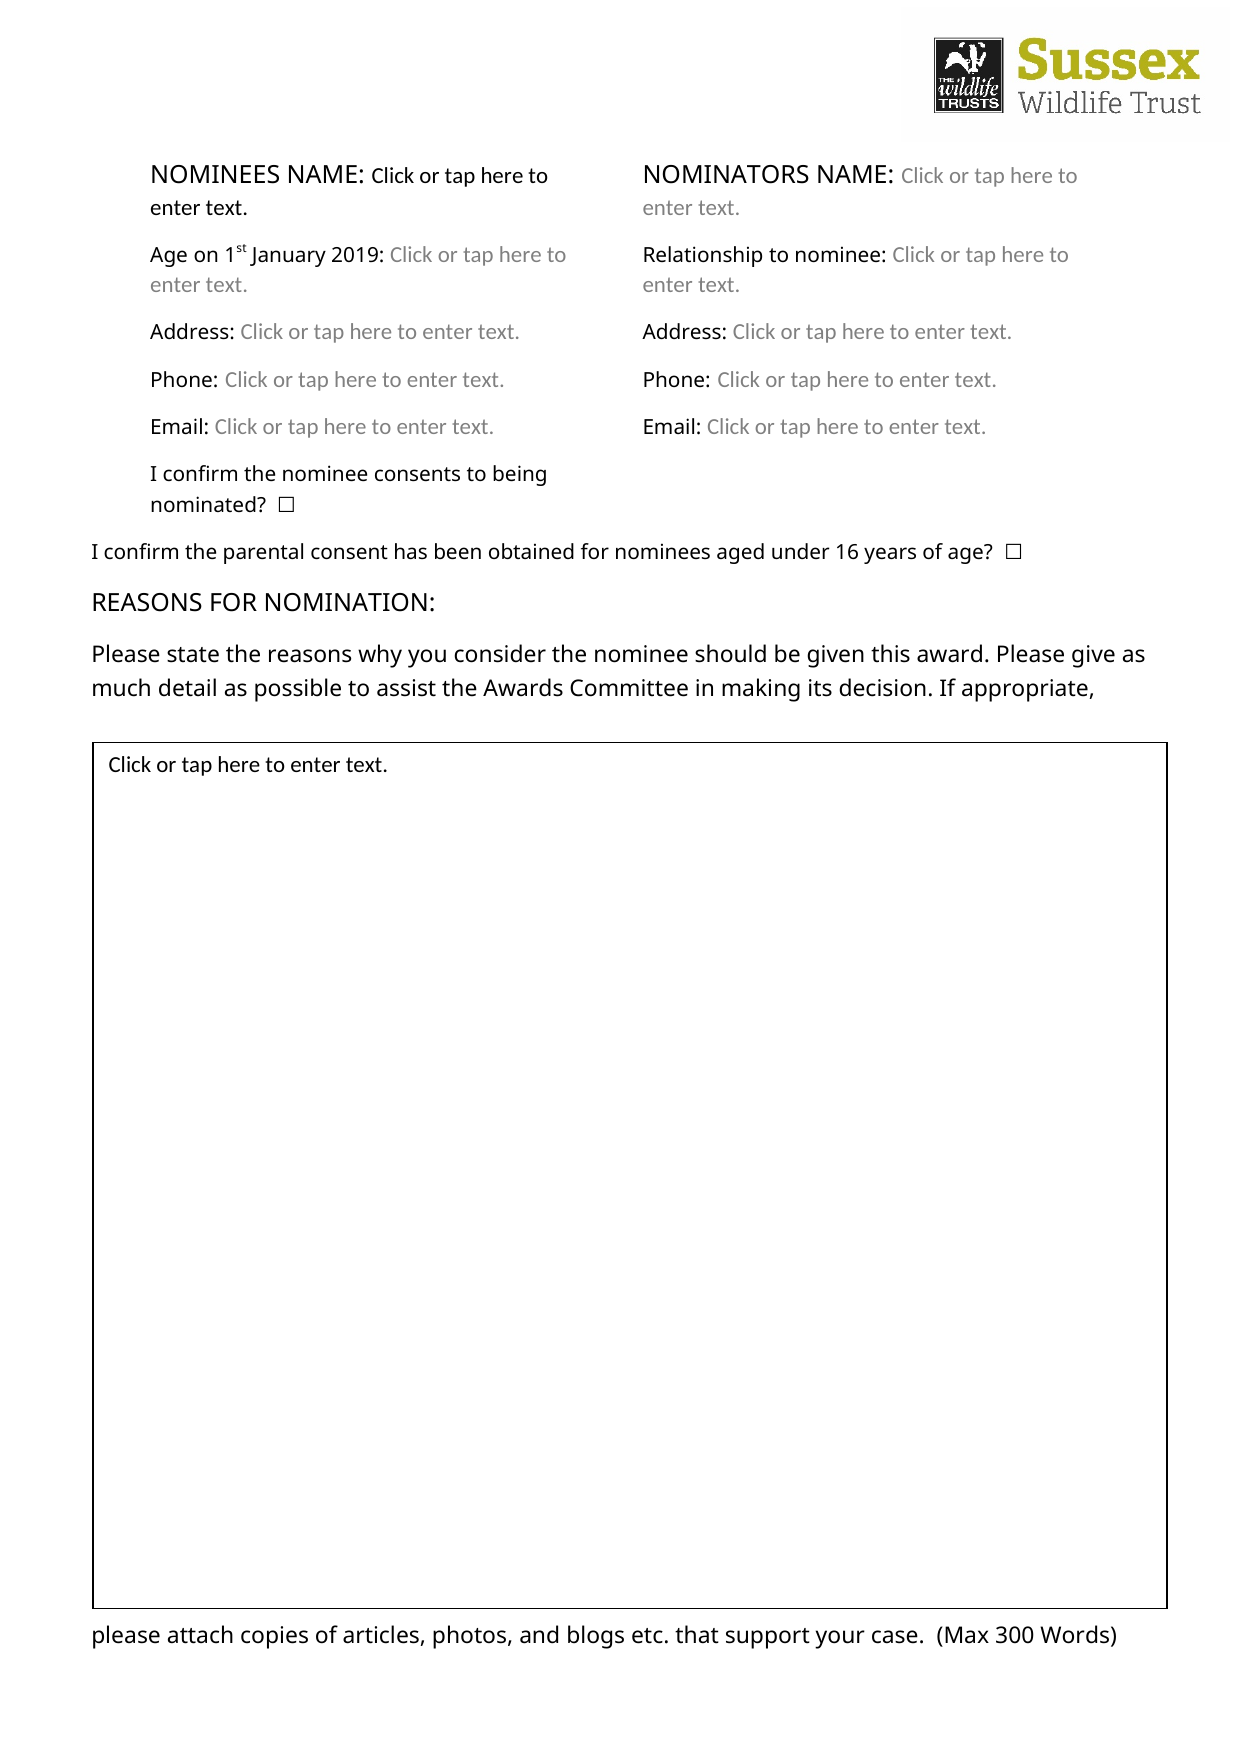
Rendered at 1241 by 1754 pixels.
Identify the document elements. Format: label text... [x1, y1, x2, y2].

text REASONS FOR NOMINATION: [91, 584, 1154, 619]
text Relationship to nominee: [642, 240, 1090, 299]
text Phone: [642, 365, 1090, 393]
text Phone: [150, 365, 598, 393]
text NOMINATORS NAME: [642, 157, 1090, 221]
picture [901, 7, 1231, 142]
text I confirm the parental consent has been obtained for nominees aged under 16 years of age? [91, 537, 1090, 566]
text Email: [642, 412, 1090, 441]
text Please state the reasons why you consider the nominee should be given this award. Please give as much detail as possible to assist the Awards Committee in making its decision. If appropriate, please attach copies of articles, photos, and blogs etc. that support your case. (Max 300 Words) [91, 638, 1154, 1650]
text Address: [642, 317, 1090, 346]
text Age on 1st January 2019: [150, 240, 598, 299]
text NOMINEES NAME: [150, 157, 598, 221]
text Email: [150, 412, 598, 441]
text Address: [150, 317, 598, 346]
text I confirm the nominee consents to being nominated? [150, 459, 598, 518]
